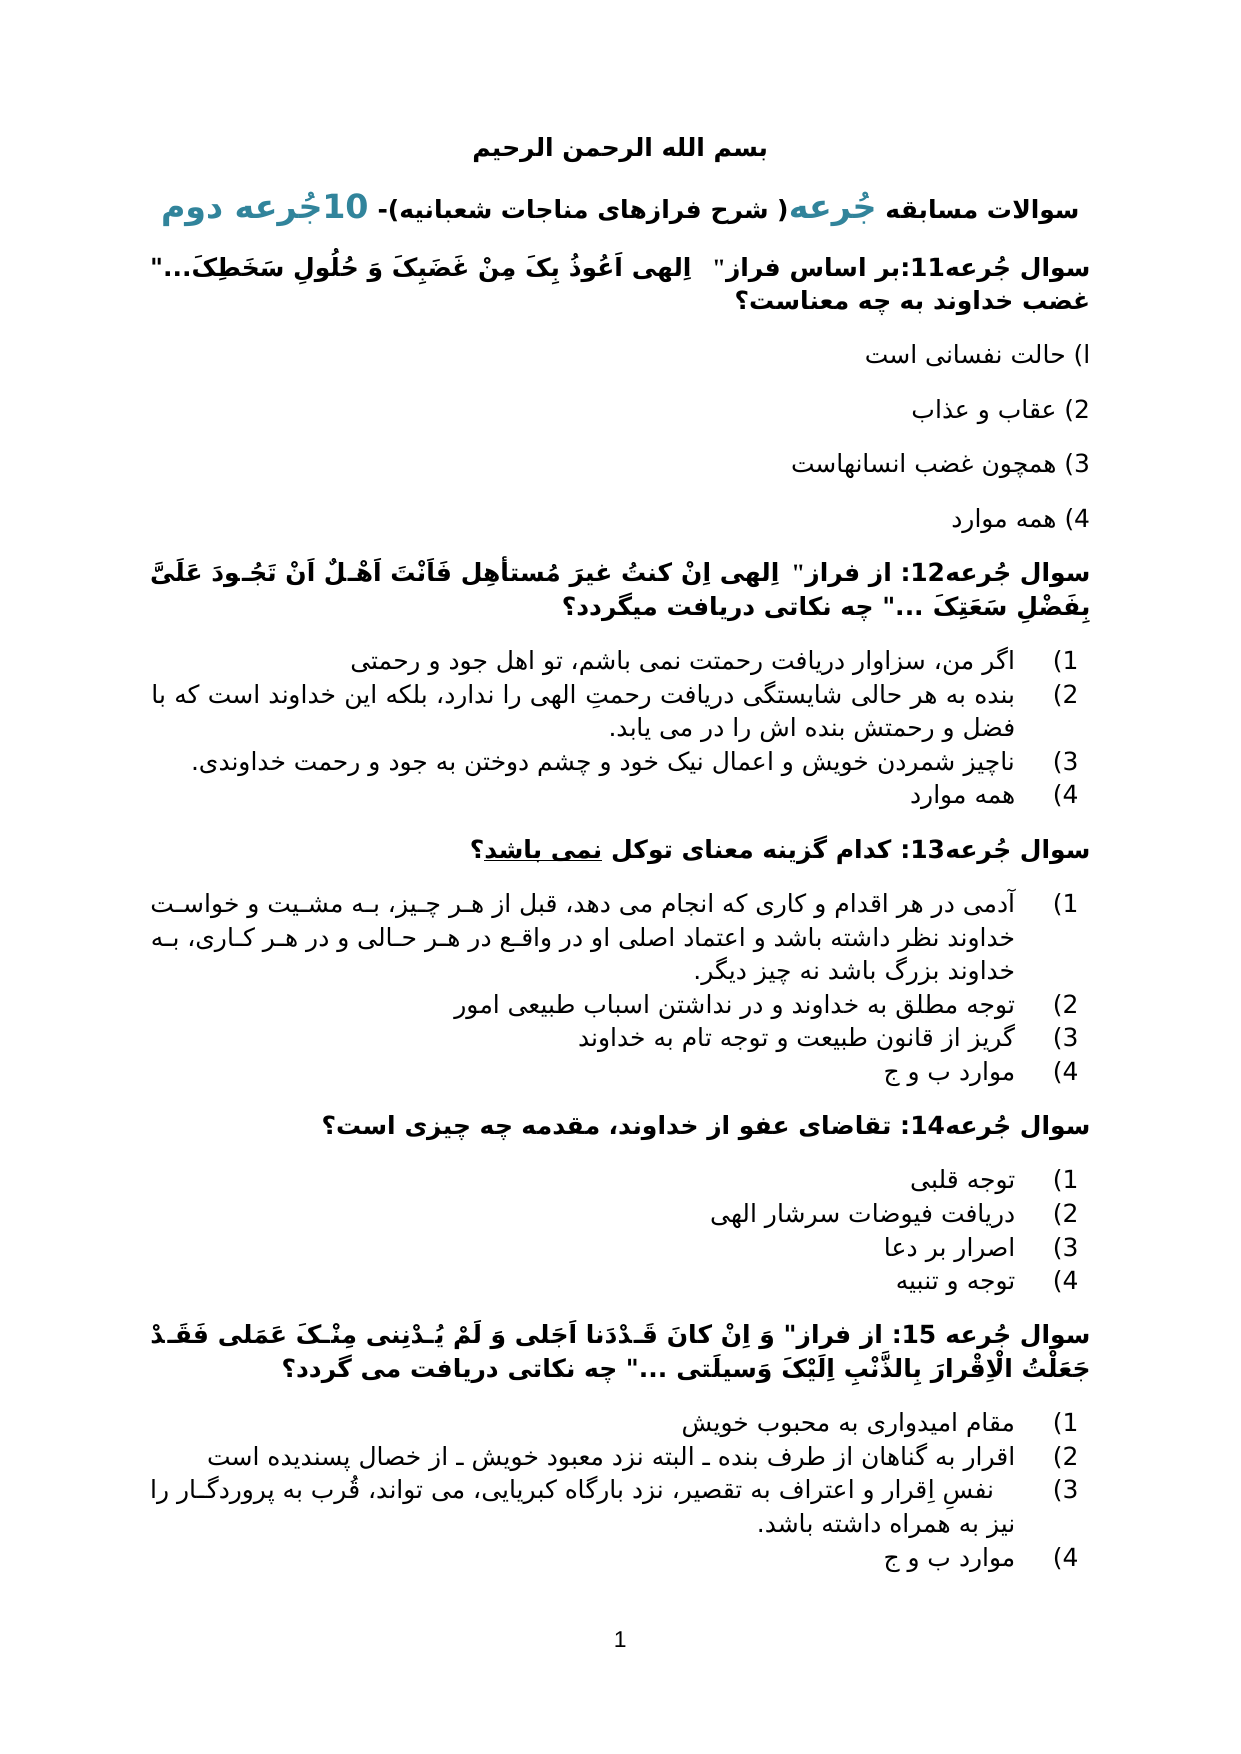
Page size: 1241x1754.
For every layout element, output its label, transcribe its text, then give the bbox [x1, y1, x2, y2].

list توجه قلبی [150, 1166, 1053, 1195]
list موارد ب و ج [150, 1057, 1053, 1086]
text 2) عقاب و عذاب [150, 395, 1090, 424]
list اقرار به گناهان از طرف بنده ـ البته نزد معبود خویش ـ از خصال پسندیده است [150, 1442, 1053, 1471]
list موارد ب و ج [150, 1543, 1053, 1572]
list آدمی در هر اقدام و کاری که انجام می دهد، قبل از هر چیز، به مشیت و خواست خداوند نظر داشته باشد و اعتماد اصلی او در واقع در هر حالی و در هر کاری، به خداوند بزرگ باشد نه چیز دیگر. [150, 889, 1053, 985]
text سوالات مسابقه جُرعه( شرح فرازهای مناجات شعبانیه)- 10جُرعه دوم [150, 187, 1090, 226]
list ناچیز شمردن خویش و اعمال نیک خود و چشم دوختن به جود و رحمت خداوندی. [150, 747, 1053, 776]
list دریافت فیوضات سرشار الهی [150, 1199, 1053, 1228]
list نفسِ اِقرار و اعتراف به تقصیر، نزد بارگاه کبریایی، می تواند، قُرب به پروردگار را نیز به همراه داشته باشد. [150, 1476, 1053, 1538]
text بسم الله الرحمن الرحیم [150, 133, 1090, 162]
text سوال جُرعه11:بر اساس فراز" اِلهی اَعُوذُ بِکَ مِنْ غَضَبِکَ وَ حُلُولِ سَخَطِکَ..." غضب خداوند به چه معناست؟ [150, 253, 1090, 316]
list اگر من، سزاوار دریافت رحمتت نمی باشم، تو اهل جود و رحمتی [150, 646, 1053, 675]
text سوال جُرعه14: تقاضای عفو از خداوند، مقدمه چه چیزی است؟ [150, 1111, 1090, 1140]
list اصرار بر دعا [150, 1233, 1053, 1262]
list بنده به هر حالی شایستگی دریافت رحمتِ الهی را ندارد، بلکه این خداوند است که با فضل و رحمتش بنده اش را در می یابد. [150, 680, 1053, 742]
list توجه و تنبیه [150, 1266, 1053, 1295]
text ا) حالت نفسانی است [150, 341, 1090, 370]
text سوال جُرعه 15: از فراز" وَ اِنْ کانَ قَدْدَنا اَجَلی وَ لَمْ یُدْنِنی مِنْکَ عَمَلی فَقَدْ جَعَلْتُ الْاِقْرارَ بِالذَّنْبِ اِلَیْکَ وَسیلَتی ..." چه نکاتی دریافت می گردد؟ [150, 1321, 1090, 1383]
list همه موارد [150, 780, 1053, 809]
text سوال جُرعه12: از فراز" اِلهی اِنْ کنتُ غیرَ مُستأهِل فَاَنْتَ اَهْلٌ اَنْ تَجُودَ عَلَیَّ بِفَضْلِ سَعَتِکَ ..." چه نکاتی دریافت میگردد؟ [150, 558, 1090, 621]
text 4) همه موارد [150, 504, 1090, 533]
text سوال جُرعه13: کدام گزینه معنای توکل نمی باشد؟ [150, 835, 1090, 864]
list گریز از قانون طبیعت و توجه تام به خداوند [150, 1023, 1053, 1052]
list توجه مطلق به خداوند و در نداشتن اسباب طبیعی امور [150, 990, 1053, 1019]
list مقام امیدواری به محبوب خویش [150, 1408, 1053, 1438]
text 3) همچون غضب انسانهاست [150, 449, 1090, 479]
